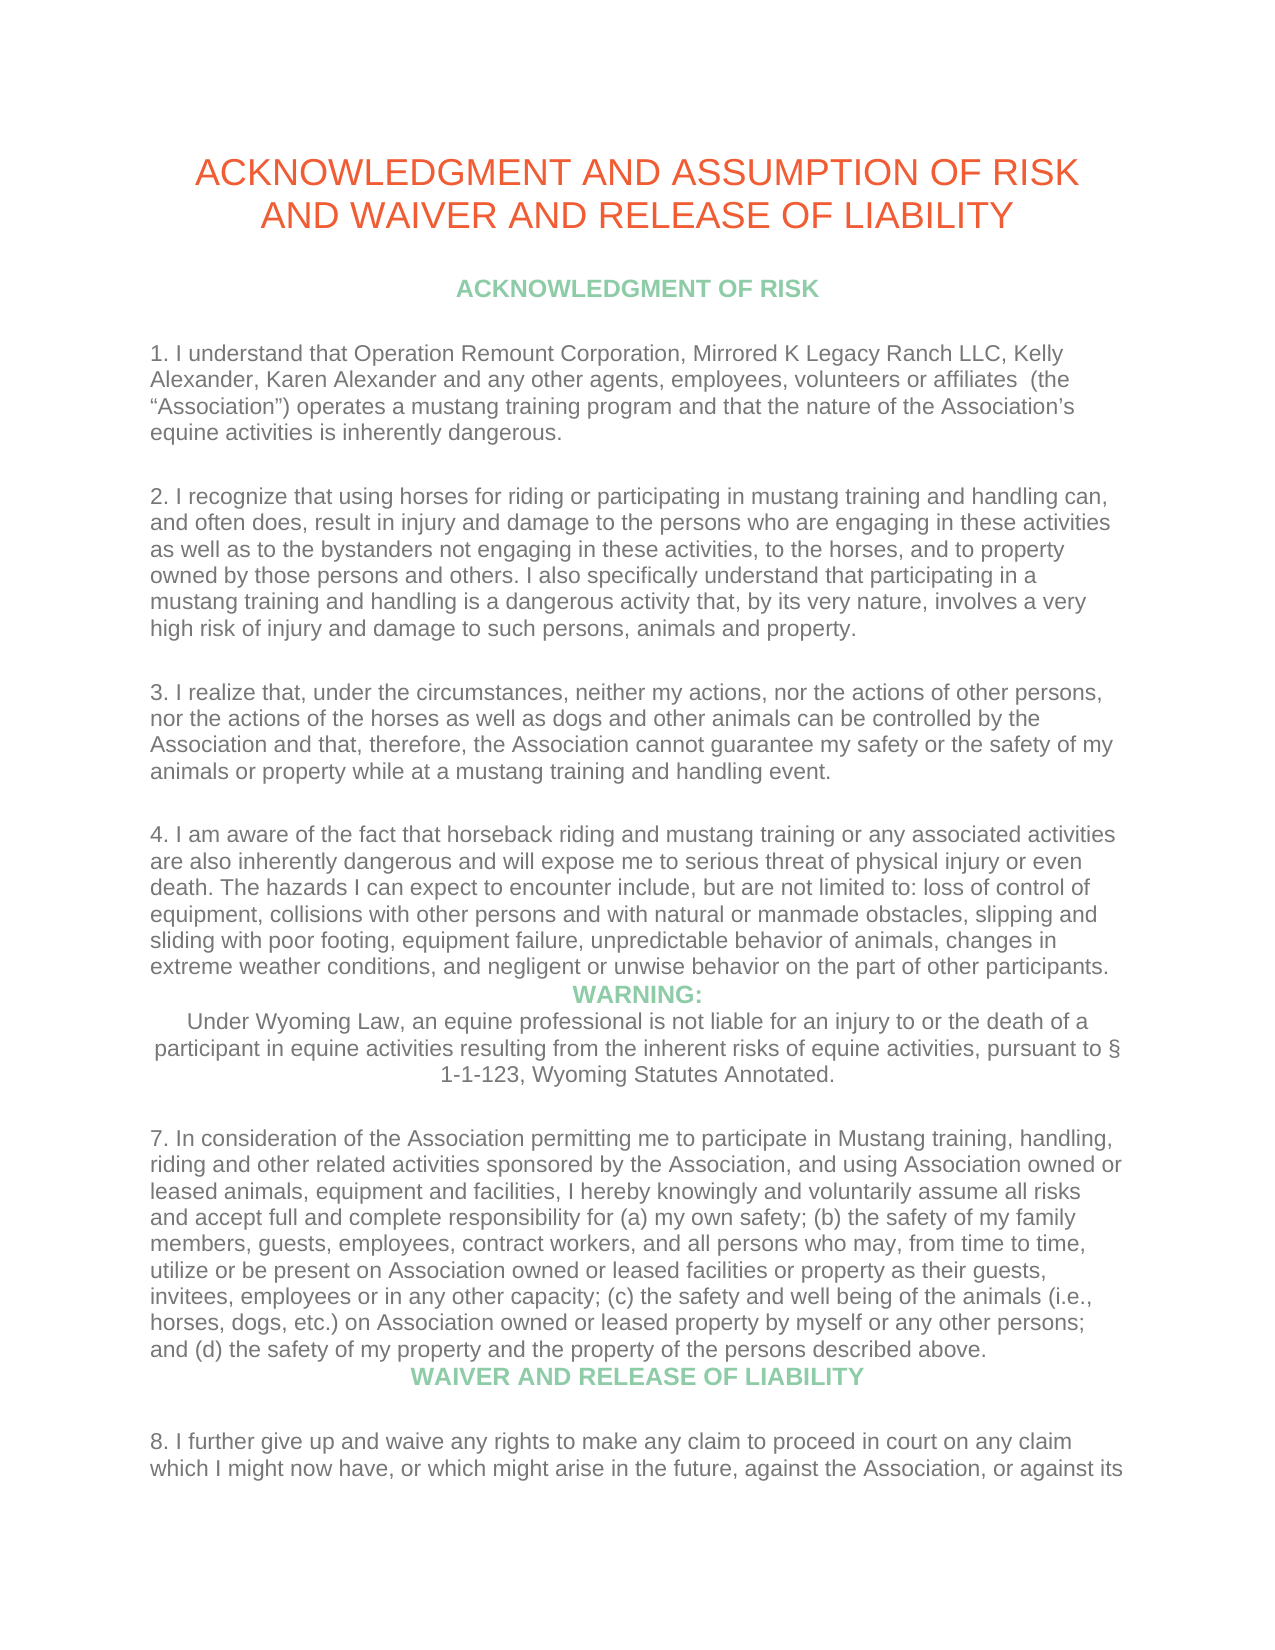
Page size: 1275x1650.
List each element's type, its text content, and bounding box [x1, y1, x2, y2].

text WAIVER AND RELEASE OF LIABILITY [150, 1362, 1125, 1391]
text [150, 1428, 1125, 1481]
text 4. I am aware of the fact that horseback riding and mustang training or any associated activities are also inherently dangerous and will expose me to serious threat of physical injury or even death. The hazards I can expect to encounter include, but are not limited to: loss of control of equipment, collisions with other persons and with natural or manmade obstacles, slipping and sliding with poor footing, equipment failure, unpredictable behavior of animals, changes in extreme weather conditions, and negligent or unwise behavior on the part of other participants. [150, 821, 1125, 979]
text ACKNOWLEDGMENT AND ASSUMPTION OF RISK AND WAIVER AND RELEASE OF LIABILITY [150, 150, 1125, 236]
text 7. In consideration of the Association permitting me to participate in Mustang training, handling, riding and other related activities sponsored by the Association, and using Association owned or leased animals, equipment and facilities, I hereby knowingly and voluntarily assume all risks and accept full and complete responsibility for (a) my own safety; (b) the safety of my family members, guests, employees, contract workers, and all persons who may, from time to time, utilize or be present on Association owned or leased facilities or property as their guests, invitees, employees or in any other capacity; (c) the safety and well being of the animals (i.e., horses, dogs, etc.) on Association owned or leased property by myself or any other persons; and (d) the safety of my property and the property of the persons described above. [150, 1125, 1125, 1362]
text 2. I recognize that using horses for riding or participating in mustang training and handling can, and often does, result in injury and damage to the persons who are engaging in these activities as well as to the bystanders not engaging in these activities, to the horses, and to property owned by those persons and others. I also specifically understand that participating in a mustang training and handling is a dangerous activity that, by its very nature, involves a very high risk of injury and damage to such persons, animals and property. [150, 483, 1125, 641]
text ACKNOWLEDGMENT OF RISK [150, 274, 1125, 302]
text Under Wyoming Law, an equine professional is not liable for an injury to or the death of a participant in equine activities resulting from the inherent risks of equine activities, pursuant to § 1-1-123, Wyoming Statutes Annotated. [150, 1008, 1125, 1087]
text 3. I realize that, under the circumstances, neither my actions, nor the actions of other persons, nor the actions of the horses as well as dogs and other animals can be controlled by the Association and that, therefore, the Association cannot guarantee my safety or the safety of my animals or property while at a mustang training and handling event. [150, 678, 1125, 784]
text WARNING: [150, 979, 1125, 1008]
text 1. I understand that Operation Remount Corporation, Mirrored K Legacy Ranch LLC, Kelly Alexander, Karen Alexander and any other agents, employees, volunteers or affiliates (the “Association”) operates a mustang training program and that the nature of the Association’s equine activities is inherently dangerous. [150, 340, 1125, 445]
